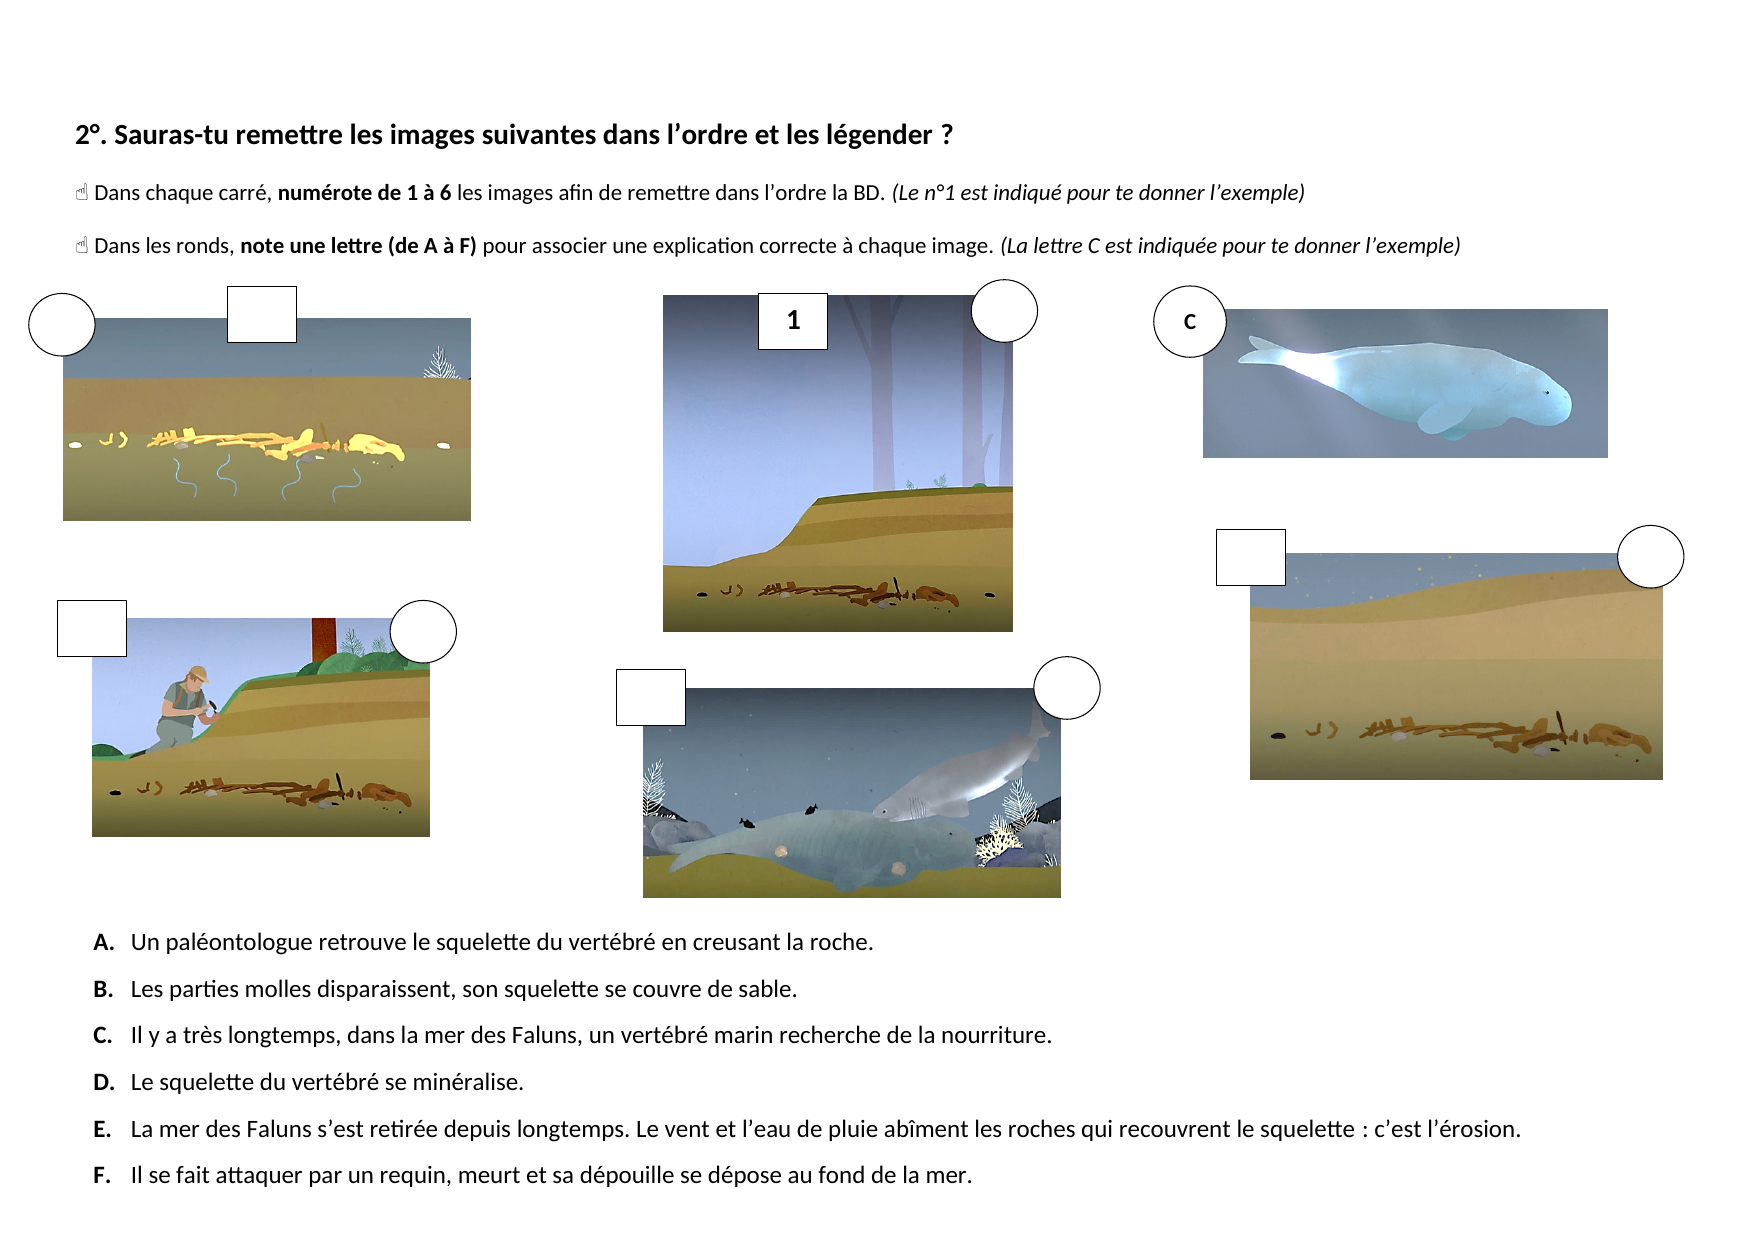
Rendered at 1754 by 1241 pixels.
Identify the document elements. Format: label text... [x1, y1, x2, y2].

picture [63, 318, 471, 521]
picture [643, 688, 1061, 898]
text Dans les ronds, note une lettre (de A à F) pour associer une explication correcte à chaque image. (La lettre C est indiquée pour te donner l’exemple) [75, 231, 1679, 259]
picture [1203, 309, 1608, 458]
text 2°. Sauras-tu remettre les images suivantes dans l’ordre et les légender ? [75, 116, 1679, 152]
text Dans chaque carré, numérote de 1 à 6 les images afin de remettre dans l’ordre la BD. (Le n°1 est indiqué pour te donner l’exemple) [75, 178, 1679, 206]
picture [92, 618, 430, 837]
picture [1250, 553, 1663, 780]
picture [663, 295, 1013, 632]
